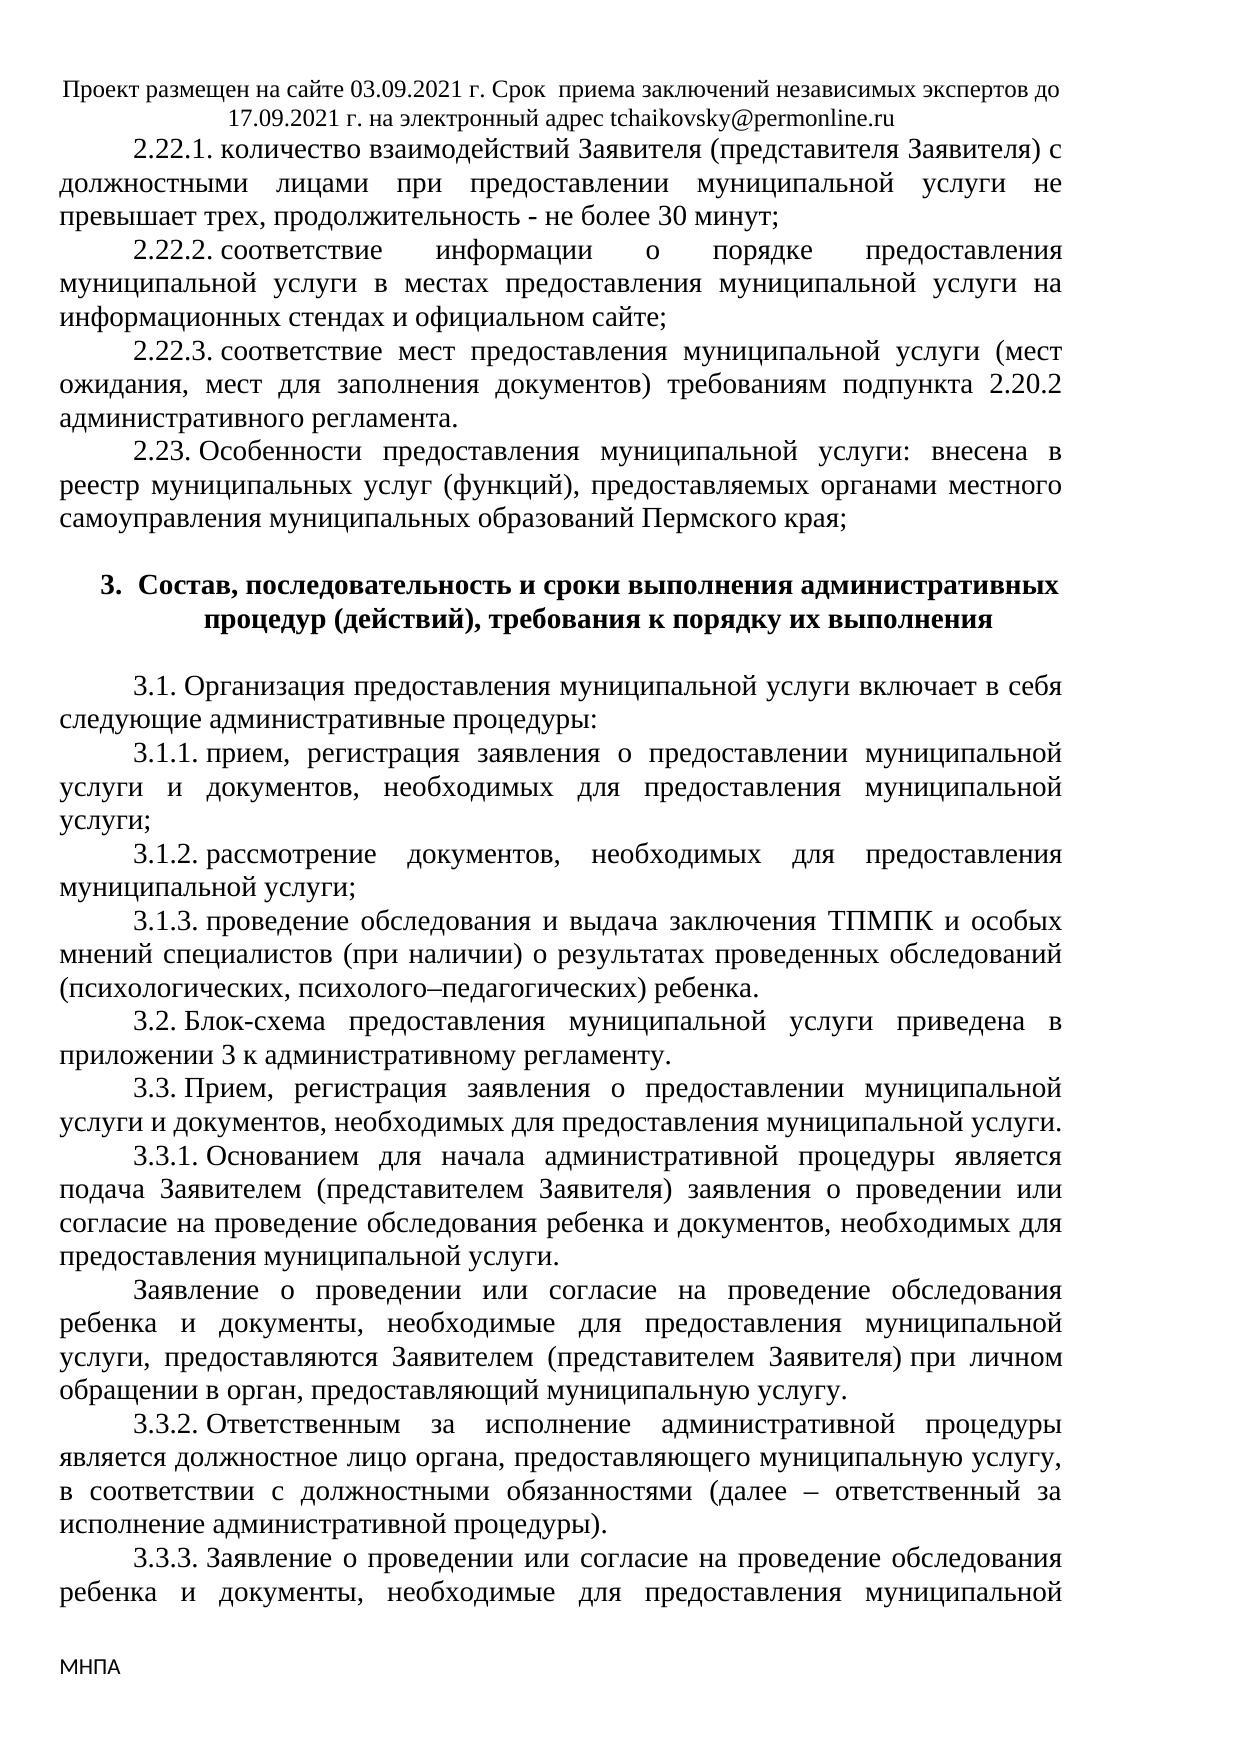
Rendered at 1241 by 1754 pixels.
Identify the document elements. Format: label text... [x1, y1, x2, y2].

text 2.22.3. соответствие мест предоставления муниципальной услуги (мест ожидания, мест для заполнения документов) требованиям подпункта 2.20.2 административного регламента. [59, 333, 1063, 433]
text 3.1.1. прием, регистрация заявления о предоставлении муниципальной услуги и документов, необходимых для предоставления муниципальной услуги; [59, 735, 1063, 836]
text 2.22.1. количество взаимодействий Заявителя (представителя Заявителя) с должностными лицами при предоставлении муниципальной услуги не превышает трех, продолжительность - не более 30 минут; [59, 131, 1063, 232]
list Состав, последовательность и сроки выполнения административных процедур (действий), требования к порядку их выполнения [97, 567, 1063, 634]
text 3.3. Прием, регистрация заявления о предоставлении муниципальной услуги и документов, необходимых для предоставления муниципальной услуги. [59, 1071, 1063, 1138]
text 2.23. Особенности предоставления муниципальной услуги: внесена в реестр муниципальных услуг (функций), предоставляемых органами местного самоуправления муниципальных образований Пермского края; [59, 433, 1063, 534]
text 2.22.2. соответствие информации о порядке предоставления муниципальной услуги в местах предоставления муниципальной услуги на информационных стендах и официальном сайте; [59, 232, 1063, 333]
text 3.1.3. проведение обследования и выдача заключения ТПМПК и особых мнений специалистов (при наличии) о результатах проведенных обследований (психологических, психолого–педагогических) ребенка. [59, 903, 1063, 1003]
text 3.3.2. Ответственным за исполнение административной процедуры является должностное лицо органа, предоставляющего муниципальную услугу, в соответствии с должностными обязанностями (далее – ответственный за исполнение административной процедуры). [59, 1406, 1063, 1540]
text 3.3.1. Основанием для начала административной процедуры является подача Заявителем (представителем Заявителя) заявления о проведении или согласие на проведение обследования ребенка и документов, необходимых для предоставления муниципальной услуги. [59, 1138, 1063, 1272]
text Заявление о проведении или согласие на проведение обследования ребенка и документы, необходимые для предоставления муниципальной услуги, предоставляются Заявителем (представителем Заявителя) при личном обращении в орган, предоставляющий муниципальную услугу. [59, 1272, 1063, 1406]
text 3.1. Организация предоставления муниципальной услуги включает в себя следующие административные процедуры: [59, 668, 1063, 735]
text 3.2. Блок-схема предоставления муниципальной услуги приведена в приложении 3 к административному регламенту. [59, 1003, 1063, 1071]
text 3.1.2. рассмотрение документов, необходимых для предоставления муниципальной услуги; [59, 836, 1063, 903]
